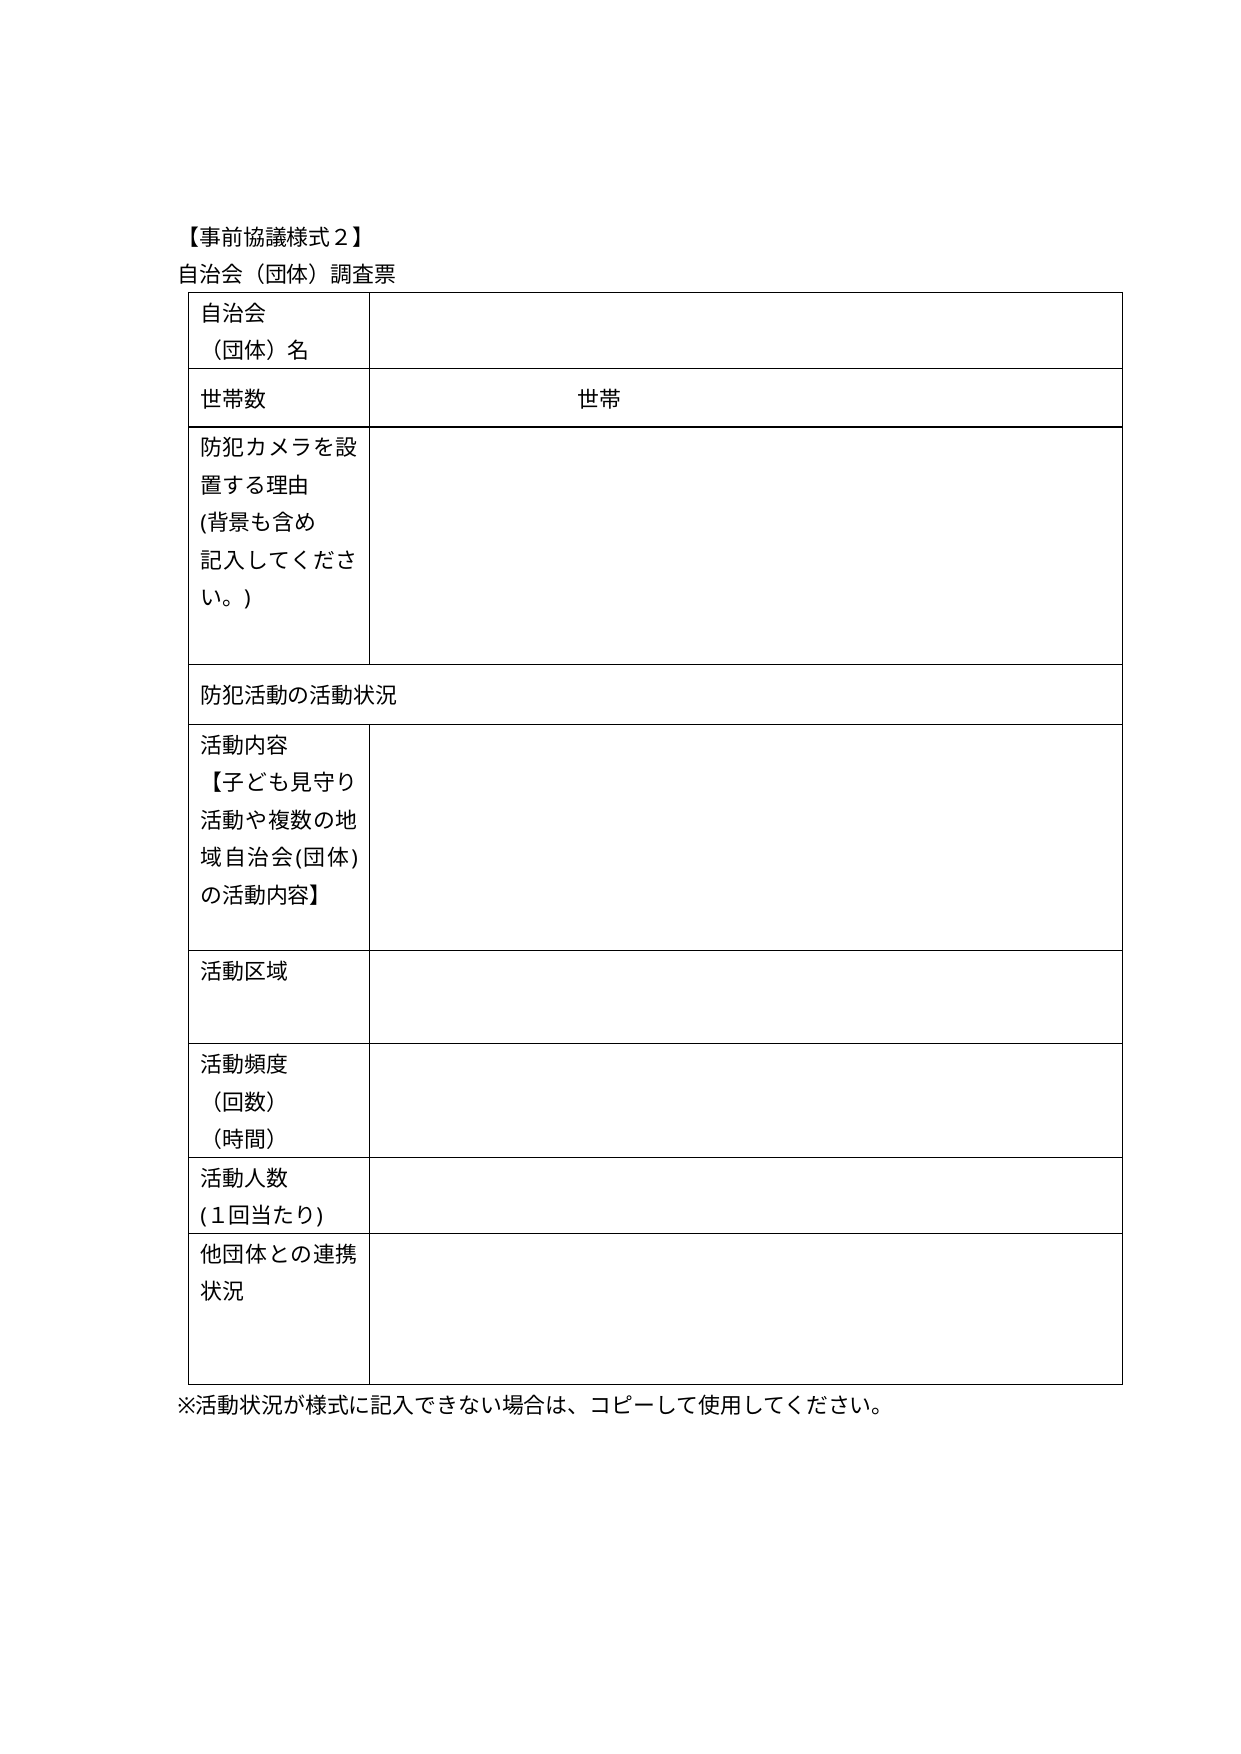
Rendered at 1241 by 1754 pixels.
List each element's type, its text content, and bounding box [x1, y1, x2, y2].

text 【事前協議様式２】 [177, 217, 1063, 254]
table_cell 防犯活動の活動状況 [189, 665, 1122, 724]
table_cell [370, 951, 1122, 1043]
table_cell 活動内容 【子ども見守り活動や複数の地域自治会(団体)の活動内容】 [189, 725, 369, 950]
table_cell [370, 1234, 1122, 1384]
text 自治会（団体）調査票 [177, 254, 1063, 292]
table_cell 活動頻度 （回数） （時間） [189, 1044, 369, 1157]
table_cell 他団体との連携状況 [189, 1234, 369, 1384]
table_header [370, 293, 1122, 368]
text ※活動状況が様式に記入できない場合は、コピーして使用してください。 [177, 1385, 1063, 1422]
table_header 自治会 （団体）名 [189, 293, 369, 368]
table_cell [370, 725, 1122, 950]
table_cell 活動人数 (１回当たり) [189, 1158, 369, 1233]
table_cell 活動区域 [189, 951, 369, 1043]
table_cell [370, 1044, 1122, 1157]
table_cell [370, 428, 1122, 663]
table_cell [370, 1158, 1122, 1233]
table_cell 世帯数 [189, 369, 369, 426]
table_cell 防犯カメラを設置する理由 (背景も含め 記入してください。) [189, 428, 369, 663]
table_cell 世帯 [370, 369, 1122, 426]
